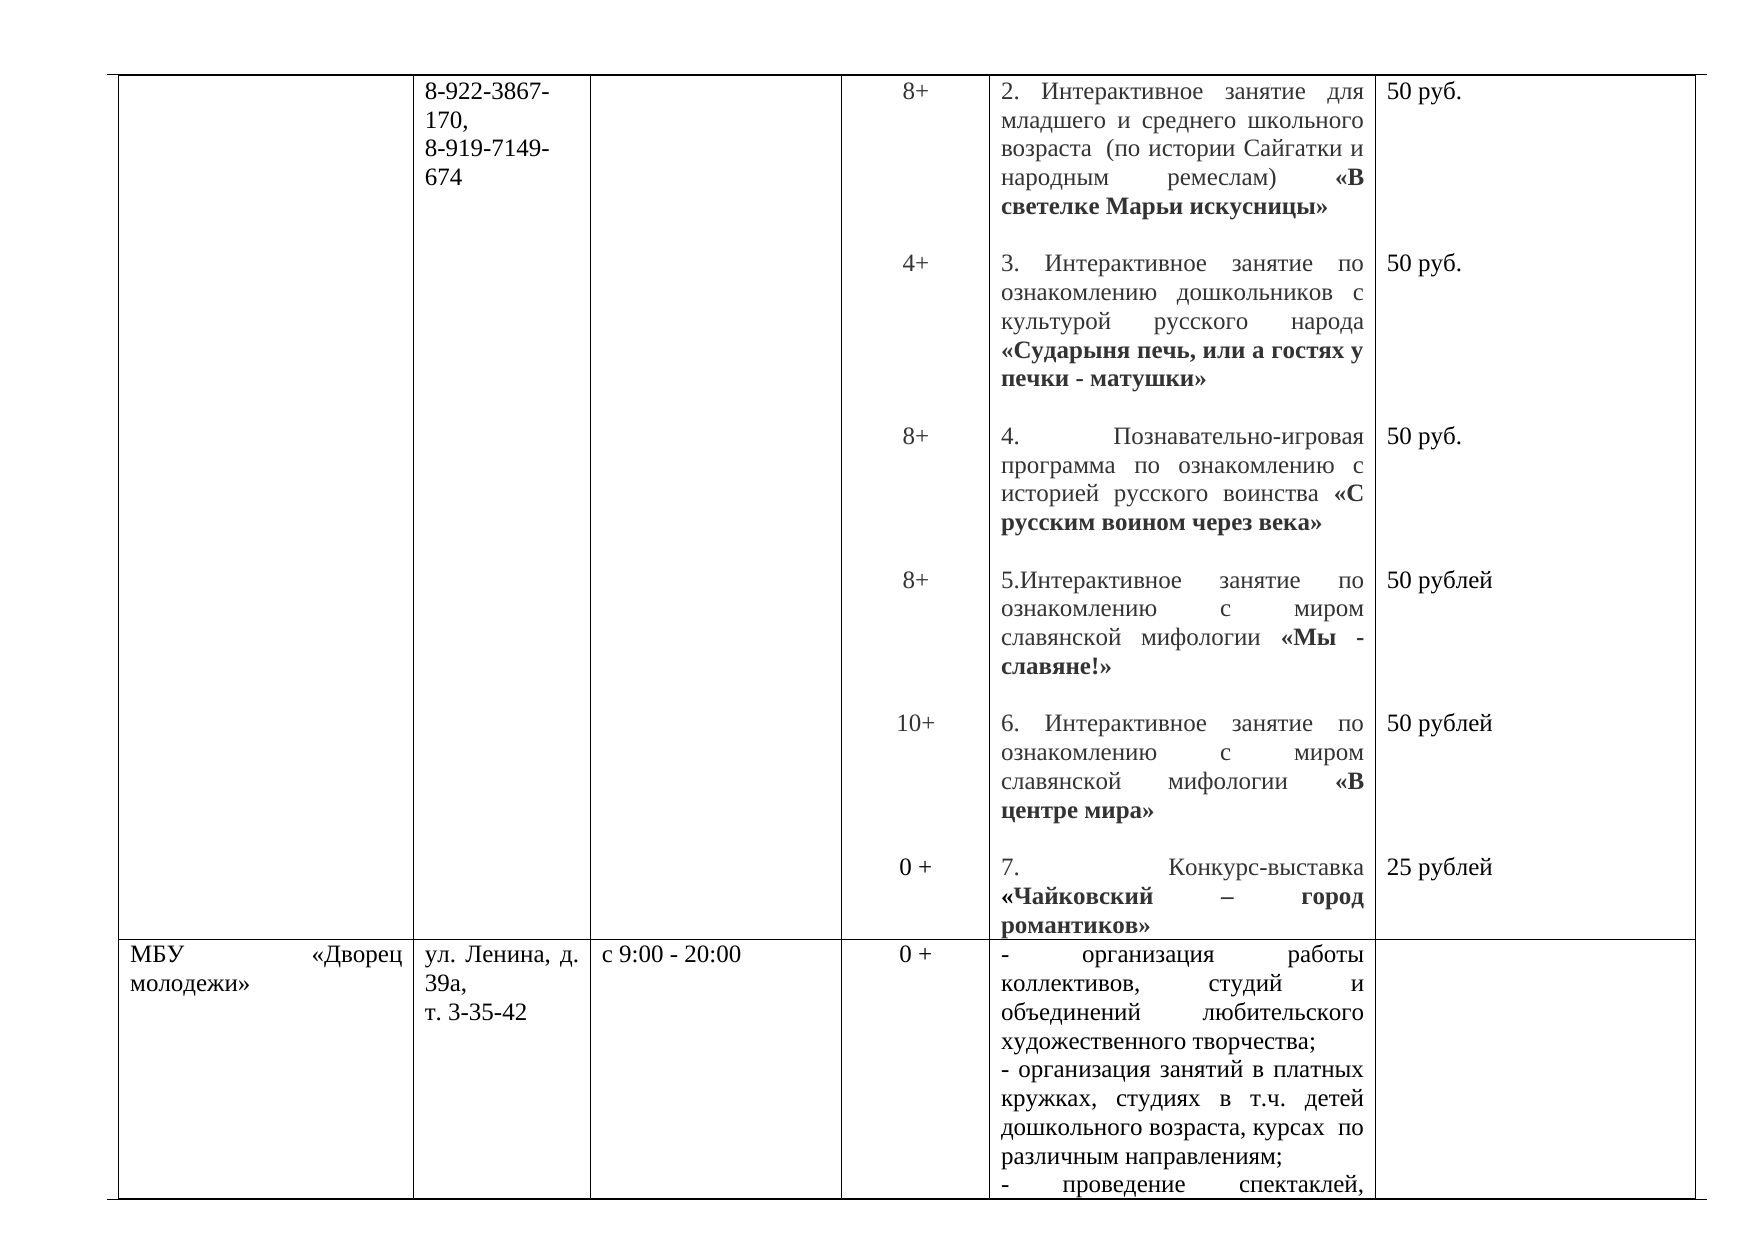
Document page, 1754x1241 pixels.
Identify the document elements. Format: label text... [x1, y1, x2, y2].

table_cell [1376, 76, 1695, 939]
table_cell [842, 76, 989, 939]
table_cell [414, 940, 590, 1198]
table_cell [414, 76, 590, 939]
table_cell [119, 940, 413, 1198]
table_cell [1376, 940, 1695, 1198]
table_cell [842, 940, 989, 1198]
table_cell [1696, 75, 1707, 1199]
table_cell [990, 940, 1375, 1198]
table_cell Спортивные мероприятия [990, 76, 1375, 939]
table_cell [591, 940, 841, 1198]
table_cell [107, 75, 118, 1199]
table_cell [591, 76, 841, 939]
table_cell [119, 76, 413, 939]
